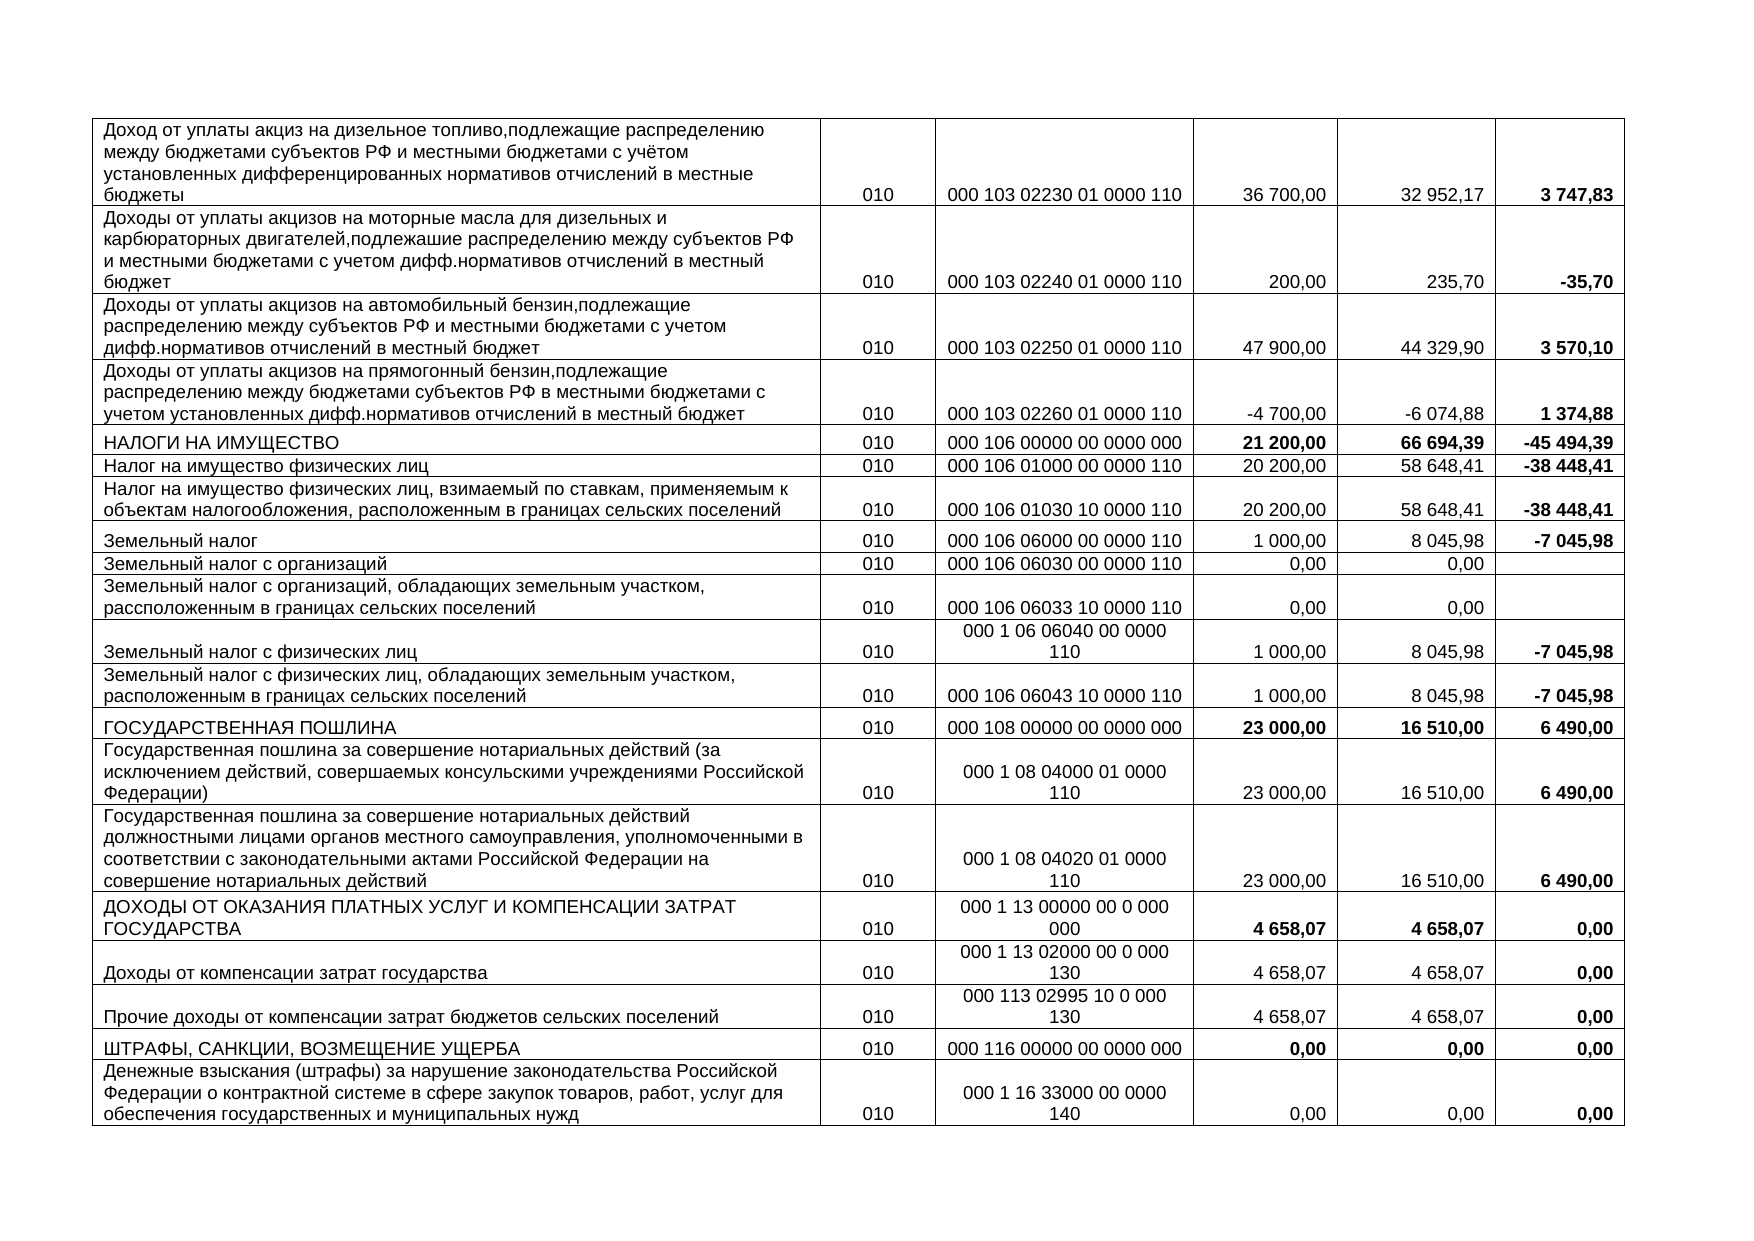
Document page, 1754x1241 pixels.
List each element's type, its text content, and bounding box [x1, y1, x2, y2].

table_cell 1 000,00 [1194, 521, 1337, 552]
table_cell 16 510,00 [1338, 805, 1495, 891]
table_cell 000 113 02995 10 0 000 130 [936, 985, 1193, 1028]
table_cell 010 [821, 805, 935, 891]
table_cell 010 [821, 664, 935, 707]
table_cell 4 658,07 [1338, 941, 1495, 984]
table_cell 235,70 [1338, 206, 1495, 293]
table_cell НАЛОГИ НА ИМУЩЕСТВО [93, 425, 820, 454]
table_cell 000 106 01030 10 0000 110 [936, 477, 1193, 520]
table_cell 000 116 00000 00 0000 000 [936, 1029, 1193, 1059]
table_cell 000 103 02250 01 0000 110 [936, 294, 1193, 358]
table_cell Доход от уплаты акциз на дизельное топливо,подлежащие распределению между бюджетами субъектов РФ и местными бюджетами с учётом установленных дифференцированных нормативов отчислений в местные бюджеты [93, 119, 820, 205]
table_cell 000 1 13 02000 00 0 000 130 [936, 941, 1193, 984]
table_cell 23 000,00 [1194, 739, 1337, 804]
table_cell Налог на имущество физических лиц, взимаемый по ставкам, применяемым к объектам налогообложения, расположенным в границах сельских поселений [93, 477, 820, 520]
table_cell -45 494,39 [1496, 425, 1624, 454]
table_cell 8 045,98 [1338, 664, 1495, 707]
table_cell 6 490,00 [1496, 805, 1624, 891]
table_cell 000 103 02260 01 0000 110 [936, 360, 1193, 424]
table_cell ГОСУДАРСТВЕННАЯ ПОШЛИНА [93, 708, 820, 738]
table_cell 3 747,83 [1496, 119, 1624, 205]
table_cell 21 200,00 [1194, 425, 1337, 454]
table_cell Земельный налог с организаций [93, 553, 820, 574]
table_cell 010 [821, 985, 935, 1028]
table_cell 000 106 06000 00 0000 110 [936, 521, 1193, 552]
table_cell 0,00 [1338, 575, 1495, 618]
table_cell 0,00 [1496, 941, 1624, 984]
table_cell 010 [821, 620, 935, 663]
table_cell [1496, 575, 1624, 618]
table_cell 010 [821, 1029, 935, 1059]
table_cell 66 694,39 [1338, 425, 1495, 454]
table_cell 58 648,41 [1338, 455, 1495, 476]
table_cell 010 [821, 553, 935, 574]
table_cell -7 045,98 [1496, 664, 1624, 707]
table_cell 010 [821, 360, 935, 424]
table_cell 20 200,00 [1194, 477, 1337, 520]
table_cell -6 074,88 [1338, 360, 1495, 424]
table_cell 6 490,00 [1496, 739, 1624, 804]
table_cell 0,00 [1338, 1060, 1495, 1125]
table_cell 0,00 [1338, 1029, 1495, 1059]
table_cell 000 103 02240 01 0000 110 [936, 206, 1193, 293]
table_cell 000 1 16 33000 00 0000 140 [936, 1060, 1193, 1125]
table_cell 8 045,98 [1338, 521, 1495, 552]
table_cell -7 045,98 [1496, 620, 1624, 663]
table_cell 8 045,98 [1338, 620, 1495, 663]
table_cell 010 [821, 455, 935, 476]
table_cell 010 [821, 708, 935, 738]
table_cell -38 448,41 [1496, 455, 1624, 476]
table_cell 000 108 00000 00 0000 000 [936, 708, 1193, 738]
table_cell [1496, 553, 1624, 574]
table_cell 3 570,10 [1496, 294, 1624, 358]
table_cell 010 [821, 206, 935, 293]
table_cell -7 045,98 [1496, 521, 1624, 552]
table_cell 47 900,00 [1194, 294, 1337, 358]
table_cell 000 1 08 04020 01 0000 110 [936, 805, 1193, 891]
table_cell 000 106 00000 00 0000 000 [936, 425, 1193, 454]
table_cell 000 106 06033 10 0000 110 [936, 575, 1193, 618]
table_cell 010 [821, 739, 935, 804]
table_cell 010 [821, 294, 935, 358]
table_cell 4 658,07 [1338, 892, 1495, 939]
table_cell Государственная пошлина за совершение нотариальных действий должностными лицами органов местного самоуправления, уполномоченными в соответствии с законодательными актами Российской Федерации на совершение нотариальных действий [93, 805, 820, 891]
table_cell 0,00 [1338, 553, 1495, 574]
table_cell 16 510,00 [1338, 708, 1495, 738]
table_cell 0,00 [1194, 1060, 1337, 1125]
table_cell Доходы от уплаты акцизов на моторные масла для дизельных и карбюраторных двигателей,подлежашие распределению между субъектов РФ и местными бюджетами с учетом дифф.нормативов отчислений в местный бюджет [93, 206, 820, 293]
table_cell Доходы от компенсации затрат государства [93, 941, 820, 984]
table_cell 010 [821, 1060, 935, 1125]
table_cell Денежные взыскания (штрафы) за нарушение законодательства Российской Федерации о контрактной системе в сфере закупок товаров, работ, услуг для обеспечения государственных и муниципальных нужд [93, 1060, 820, 1125]
table_cell 0,00 [1496, 892, 1624, 939]
table_cell -38 448,41 [1496, 477, 1624, 520]
table_cell 16 510,00 [1338, 739, 1495, 804]
table_cell -4 700,00 [1194, 360, 1337, 424]
table_cell 000 106 01000 00 0000 110 [936, 455, 1193, 476]
table_cell 0,00 [1194, 575, 1337, 618]
table_cell 200,00 [1194, 206, 1337, 293]
table_cell Доходы от уплаты акцизов на автомобильный бензин,подлежащие распределению между субъектов РФ и местными бюджетами с учетом дифф.нормативов отчислений в местный бюджет [93, 294, 820, 358]
table_cell 1 000,00 [1194, 664, 1337, 707]
table_cell 36 700,00 [1194, 119, 1337, 205]
table_cell Земельный налог с физических лиц [93, 620, 820, 663]
table_cell 4 658,07 [1194, 892, 1337, 939]
table_cell 000 106 06030 00 0000 110 [936, 553, 1193, 574]
table_cell 1 000,00 [1194, 620, 1337, 663]
table_cell 010 [821, 521, 935, 552]
table_cell Налог на имущество физических лиц [93, 455, 820, 476]
table_cell 010 [821, 941, 935, 984]
table_cell Доходы от уплаты акцизов на прямогонный бензин,подлежащие распределению между бюджетами субъектов РФ в местными бюджетами с учетом установленных дифф.нормативов отчислений в местный бюджет [93, 360, 820, 424]
table_cell 010 [821, 119, 935, 205]
table_cell 0,00 [1194, 553, 1337, 574]
table_cell Прочие доходы от компенсации затрат бюджетов сельских поселений [93, 985, 820, 1028]
table_cell 20 200,00 [1194, 455, 1337, 476]
table_cell Земельный налог [93, 521, 820, 552]
table_cell 000 1 06 06040 00 0000 110 [936, 620, 1193, 663]
table_cell 44 329,90 [1338, 294, 1495, 358]
table_cell 010 [821, 575, 935, 618]
table_cell 010 [821, 477, 935, 520]
table_cell 0,00 [1194, 1029, 1337, 1059]
table_cell 1 374,88 [1496, 360, 1624, 424]
table_cell Земельный налог с физических лиц, обладающих земельным участком, расположенным в границах сельских поселений [93, 664, 820, 707]
table_cell 000 103 02230 01 0000 110 [936, 119, 1193, 205]
table_cell 4 658,07 [1194, 941, 1337, 984]
table_cell 0,00 [1496, 1029, 1624, 1059]
table_cell 23 000,00 [1194, 805, 1337, 891]
table_cell 000 106 06043 10 0000 110 [936, 664, 1193, 707]
table_cell 4 658,07 [1194, 985, 1337, 1028]
table_cell 000 1 08 04000 01 0000 110 [936, 739, 1193, 804]
table_cell 6 490,00 [1496, 708, 1624, 738]
table_cell 000 1 13 00000 00 0 000 000 [936, 892, 1193, 939]
table_cell 0,00 [1496, 985, 1624, 1028]
table_cell 32 952,17 [1338, 119, 1495, 205]
table_cell 58 648,41 [1338, 477, 1495, 520]
table_cell 010 [821, 425, 935, 454]
table_cell Государственная пошлина за совершение нотариальных действий (за исключением действий, совершаемых консульскими учреждениями Российской Федерации) [93, 739, 820, 804]
table_cell 4 658,07 [1338, 985, 1495, 1028]
table_cell 0,00 [1496, 1060, 1624, 1125]
table_cell 010 [821, 892, 935, 939]
table_cell -35,70 [1496, 206, 1624, 293]
table_cell ДОХОДЫ ОТ ОКАЗАНИЯ ПЛАТНЫХ УСЛУГ И КОМПЕНСАЦИИ ЗАТРАТ ГОСУДАРСТВА [93, 892, 820, 939]
table_cell 23 000,00 [1194, 708, 1337, 738]
table_cell ШТРАФЫ, САНКЦИИ, ВОЗМЕЩЕНИЕ УЩЕРБА [93, 1029, 820, 1059]
table_cell Земельный налог с организаций, обладающих земельным участком, рассположенным в границах сельских поселений [93, 575, 820, 618]
